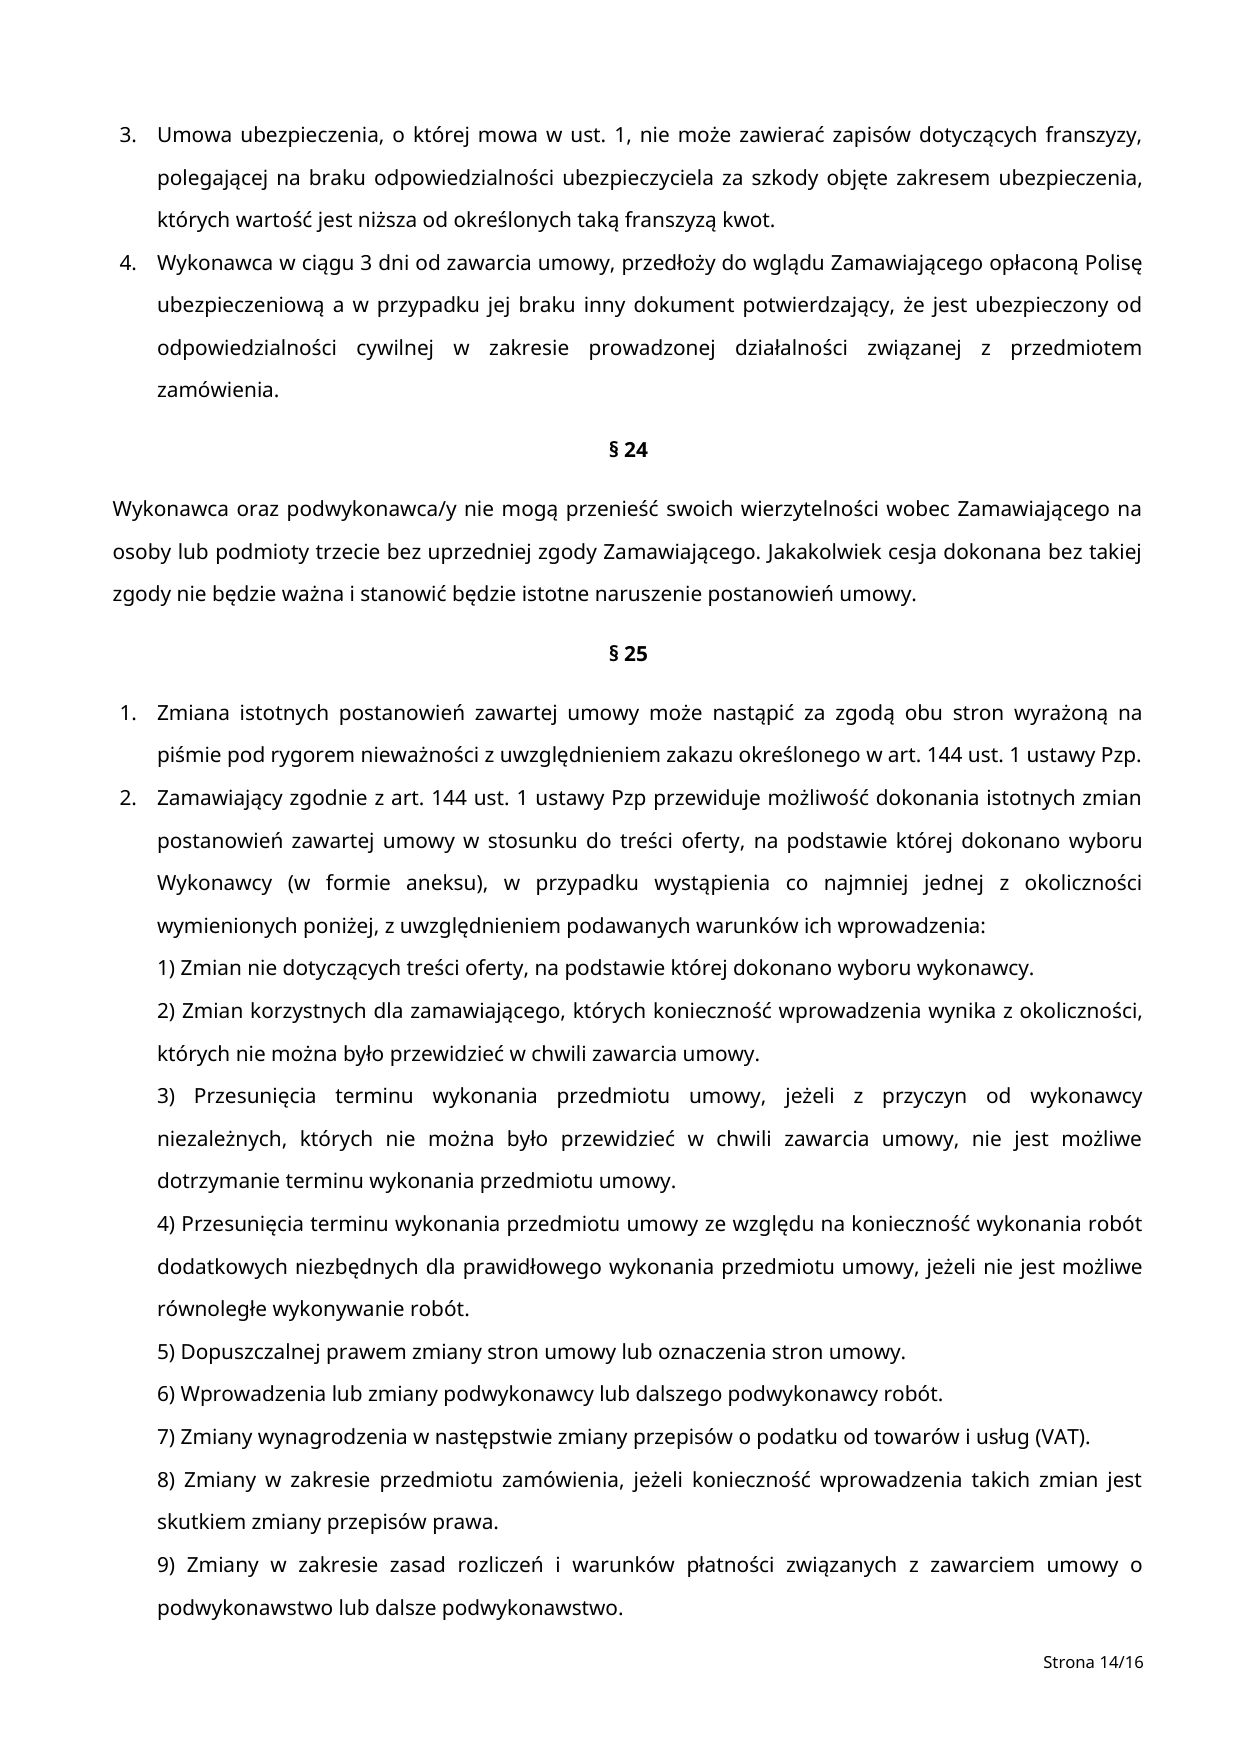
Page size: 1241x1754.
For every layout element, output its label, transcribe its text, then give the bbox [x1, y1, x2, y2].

list Umowa ubezpieczenia, o której mowa w ust. 1, nie może zawierać zapisów dotyczących franszyzy, polegającej na braku odpowiedzialności ubezpieczyciela za szkody objęte zakresem ubezpieczenia, których wartość jest niższa od określonych taką franszyzą kwot. [119, 120, 1144, 234]
text 4) Przesunięcia terminu wykonania przedmiotu umowy ze względu na konieczność wykonania robót dodatkowych niezbędnych dla prawidłowego wykonania przedmiotu umowy, jeżeli nie jest możliwe równoległe wykonywanie robót. [157, 1209, 1144, 1323]
text § 25 [112, 639, 1144, 667]
text 5) Dopuszczalnej prawem zmiany stron umowy lub oznaczenia stron umowy. [157, 1337, 1144, 1365]
text § 24 [112, 435, 1144, 463]
text 8) Zmiany w zakresie przedmiotu zamówienia, jeżeli konieczność wprowadzenia takich zmian jest skutkiem zmiany przepisów prawa. [157, 1465, 1144, 1536]
list Zmiana istotnych postanowień zawartej umowy może nastąpić za zgodą obu stron wyrażoną na piśmie pod rygorem nieważności z uwzględnieniem zakazu określonego w art. 144 ust. 1 ustawy Pzp. [119, 698, 1144, 769]
text 6) Wprowadzenia lub zmiany podwykonawcy lub dalszego podwykonawcy robót. [157, 1379, 1144, 1408]
text Wykonawca oraz podwykonawca/y nie mogą przenieść swoich wierzytelności wobec Zamawiającego na osoby lub podmioty trzecie bez uprzedniej zgody Zamawiającego. Jakakolwiek cesja dokonana bez takiej zgody nie będzie ważna i stanowić będzie istotne naruszenie postanowień umowy. [112, 494, 1144, 608]
list Zamawiający zgodnie z art. 144 ust. 1 ustawy Pzp przewiduje możliwość dokonania istotnych zmian postanowień zawartej umowy w stosunku do treści oferty, na podstawie której dokonano wyboru Wykonawcy (w formie aneksu), w przypadku wystąpienia co najmniej jednej z okoliczności wymienionych poniżej, z uwzględnieniem podawanych warunków ich wprowadzenia: [119, 783, 1144, 939]
text 1) Zmian nie dotyczących treści oferty, na podstawie której dokonano wyboru wykonawcy. [157, 953, 1144, 982]
text 7) Zmiany wynagrodzenia w następstwie zmiany przepisów o podatku od towarów i usług (VAT). [157, 1422, 1144, 1451]
text 3) Przesunięcia terminu wykonania przedmiotu umowy, jeżeli z przyczyn od wykonawcy niezależnych, których nie można było przewidzieć w chwili zawarcia umowy, nie jest możliwe dotrzymanie terminu wykonania przedmiotu umowy. [157, 1081, 1144, 1195]
list Wykonawca w ciągu 3 dni od zawarcia umowy, przedłoży do wglądu Zamawiającego opłaconą Polisę ubezpieczeniową a w przypadku jej braku inny dokument potwierdzający, że jest ubezpieczony od odpowiedzialności cywilnej w zakresie prowadzonej działalności związanej z przedmiotem zamówienia. [119, 248, 1144, 404]
text 9) Zmiany w zakresie zasad rozliczeń i warunków płatności związanych z zawarciem umowy o podwykonawstwo lub dalsze podwykonawstwo. [157, 1550, 1144, 1621]
text 2) Zmian korzystnych dla zamawiającego, których konieczność wprowadzenia wynika z okoliczności, których nie można było przewidzieć w chwili zawarcia umowy. [157, 996, 1144, 1067]
